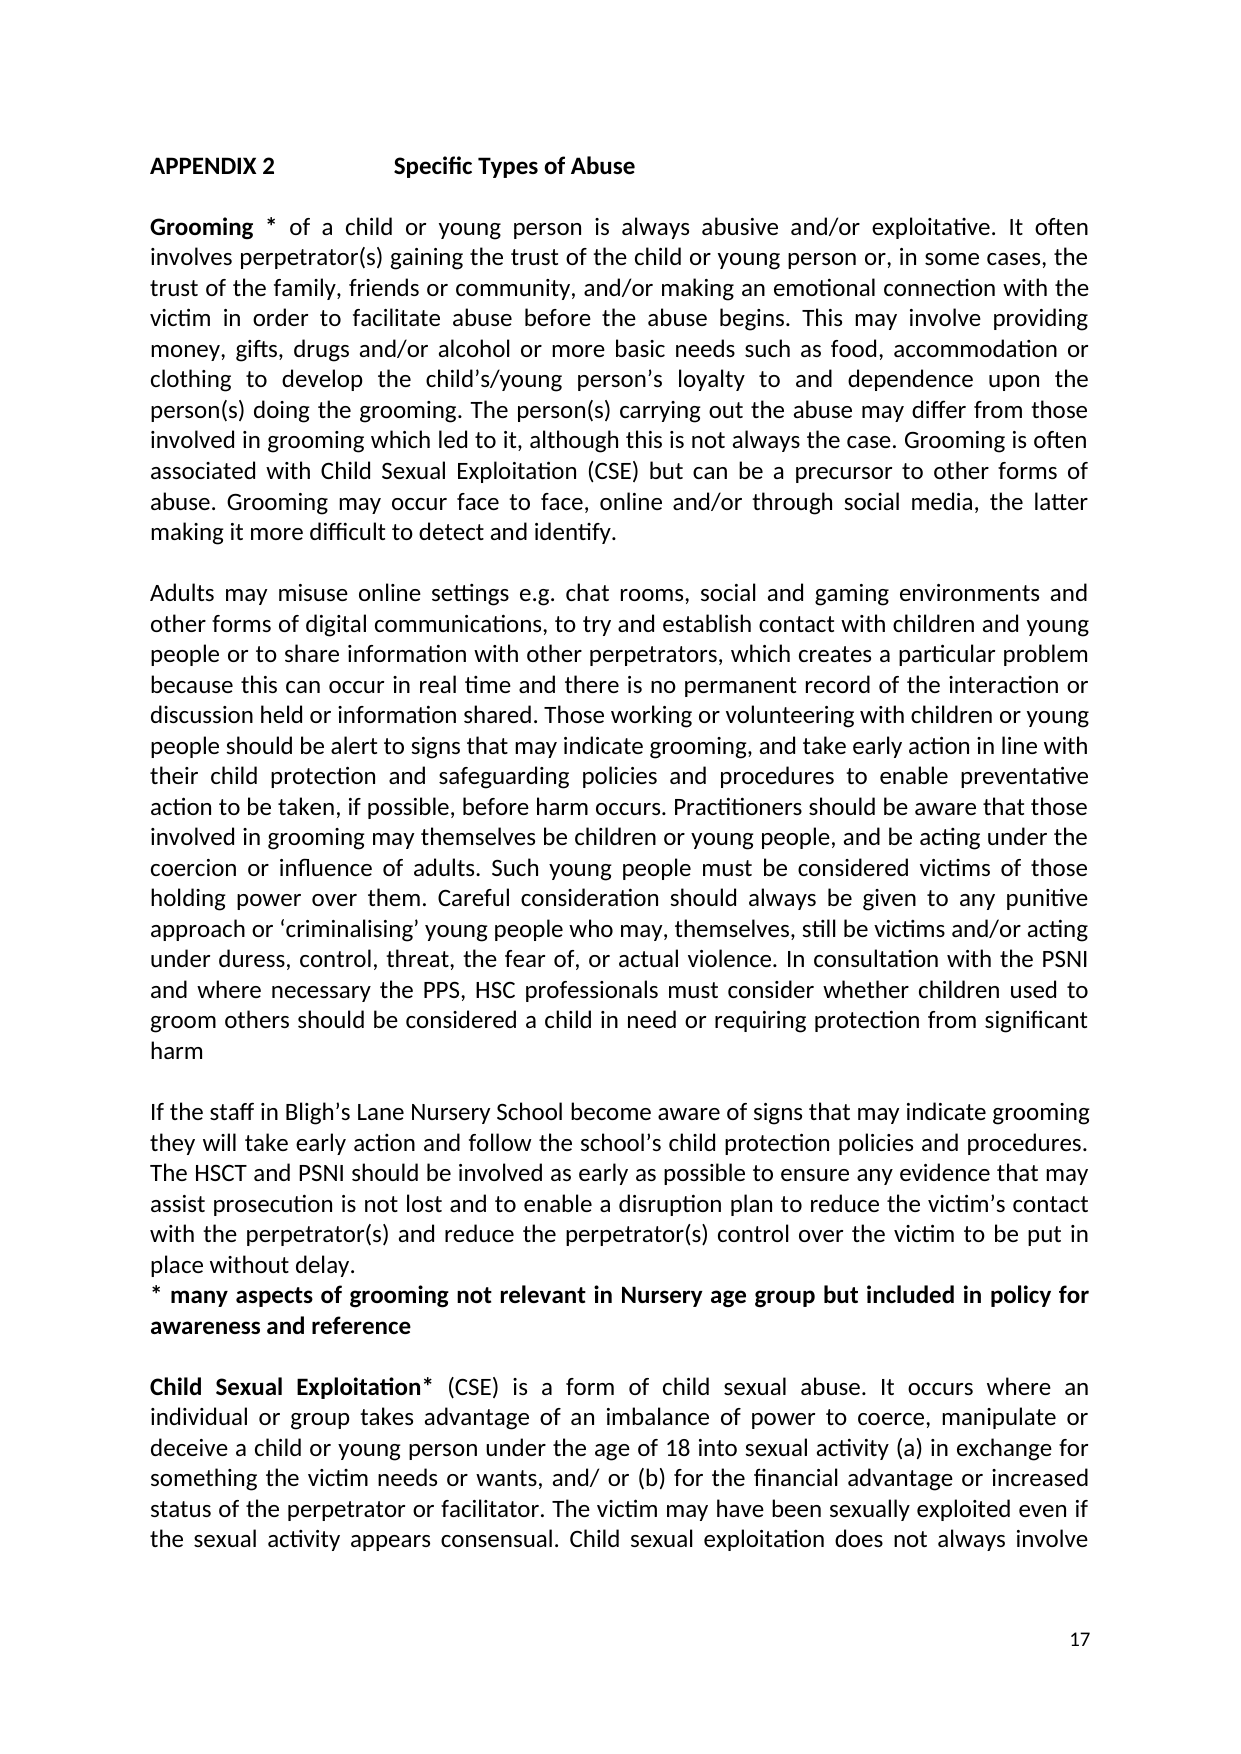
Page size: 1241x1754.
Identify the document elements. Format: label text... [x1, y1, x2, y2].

text If the staff in Bligh’s Lane Nursery School become aware of signs that may indicate grooming they will take early action and follow the school’s child protection policies and procedures. The HSCT and PSNI should be involved as early as possible to ensure any evidence that may assist prosecution is not lost and to enable a disruption plan to reduce the victim’s contact with the perpetrator(s) and reduce the perpetrator(s) control over the victim to be put in place without delay. [150, 1096, 1090, 1279]
text Grooming * of a child or young person is always abusive and/or exploitative. It often involves perpetrator(s) gaining the trust of the child or young person or, in some cases, the trust of the family, friends or community, and/or making an emotional connection with the victim in order to facilitate abuse before the abuse begins. This may involve providing money, gifts, drugs and/or alcohol or more basic needs such as food, accommodation or clothing to develop the child’s/young person’s loyalty to and dependence upon the person(s) doing the grooming. The person(s) carrying out the abuse may differ from those involved in grooming which led to it, although this is not always the case. Grooming is often associated with Child Sexual Exploitation (CSE) but can be a precursor to other forms of abuse. Grooming may occur face to face, online and/or through social media, the latter making it more difficult to detect and identify. [150, 211, 1090, 547]
text * many aspects of grooming not relevant in Nursery age group but included in policy for awareness and reference [150, 1279, 1090, 1340]
text Adults may misuse online settings e.g. chat rooms, social and gaming environments and other forms of digital communications, to try and establish contact with children and young people or to share information with other perpetrators, which creates a particular problem because this can occur in real time and there is no permanent record of the interaction or discussion held or information shared. Those working or volunteering with children or young people should be alert to signs that may indicate grooming, and take early action in line with their child protection and safeguarding policies and procedures to enable preventative action to be taken, if possible, before harm occurs. Practitioners should be aware that those involved in grooming may themselves be children or young people, and be acting under the coercion or influence of adults. Such young people must be considered victims of those holding power over them. Careful consideration should always be given to any punitive approach or ‘criminalising’ young people who may, themselves, still be victims and/or acting under duress, control, threat, the fear of, or actual violence. In consultation with the PSNI and where necessary the PPS, HSC professionals must consider whether children used to groom others should be considered a child in need or requiring protection from significant harm [150, 577, 1090, 1066]
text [150, 1371, 1090, 1554]
text APPENDIX 2 Specific Types of Abuse [150, 150, 1090, 181]
